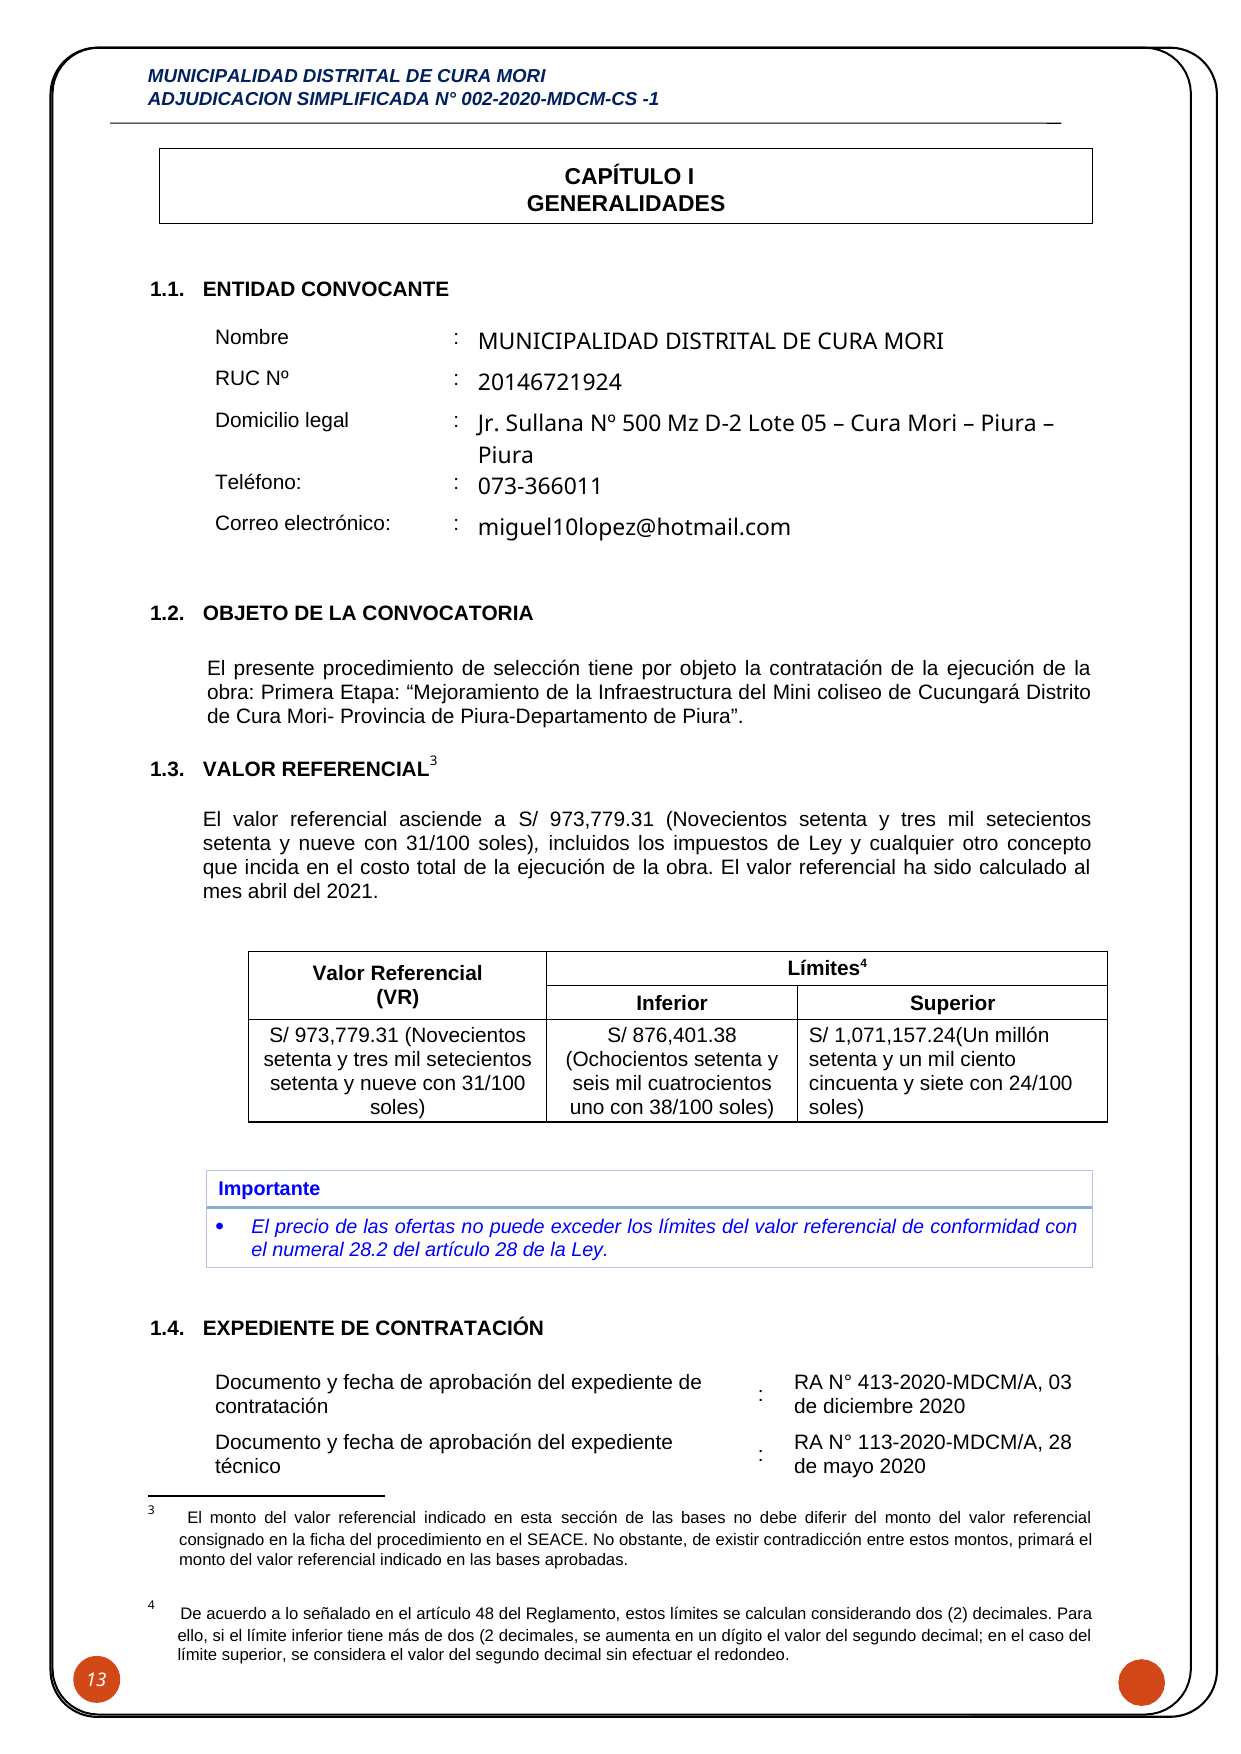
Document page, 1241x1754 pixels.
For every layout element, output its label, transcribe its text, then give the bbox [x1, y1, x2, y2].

table_cell RA N° 113-2020-MDCM/A, 28 de mayo 2020 [783, 1424, 1093, 1484]
table_header CAPÍTULO I GENERALIDADES [160, 149, 1092, 223]
table_header RA N° 413-2020-MDCM/A, 03 de diciembre 2020 [783, 1364, 1093, 1424]
table_cell Superior [798, 986, 1107, 1019]
table_cell miguel10lopez@hotmail.com [466, 511, 1097, 553]
table_cell Jr. Sullana Nº 500 Mz D-2 Lote 05 – Cura Mori – Piura – Piura [466, 408, 1097, 470]
table_header Límites [547, 952, 1107, 985]
table_header : [738, 1364, 783, 1424]
list OBJETO DE LA CONVOCATORIA [150, 601, 1092, 624]
list EXPEDIENTE DE CONTRATACIÓN [150, 1316, 1092, 1340]
table_cell : [442, 408, 466, 470]
text El valor referencial asciende a S/ 973,779.31 (Novecientos setenta y tres mil setecientos setenta y nueve con 31/100 soles), incluidos los impuestos de Ley y cualquier otro concepto que incida en el costo total de la ejecución de la obra. El valor referencial ha sido calculado al mes abril del 2021. [203, 807, 1092, 903]
table_cell Inferior [547, 986, 797, 1019]
list VALOR REFERENCIAL [150, 752, 1092, 783]
table_header MUNICIPALIDAD DISTRITAL DE CURA MORI [466, 325, 1097, 366]
table_cell El precio de las ofertas no puede exceder los límites del valor referencial de conformidad con el numeral 28.2 del artículo 28 de la Ley. [207, 1209, 1092, 1267]
table_cell S/ 973,779.31 (Novecientos setenta y tres mil setecientos setenta y nueve con 31/100 soles) [249, 1020, 546, 1121]
table_cell Teléfono: [204, 470, 442, 511]
table_cell RUC Nº [204, 366, 442, 407]
table_cell : [738, 1424, 783, 1484]
table_cell : [442, 366, 466, 407]
text El presente procedimiento de selección tiene por objeto la contratación de la ejecución de la obra: Primera Etapa: “Mejoramiento de la Infraestructura del Mini coliseo de Cucungará Distrito de Cura Mori- Provincia de Piura-Departamento de Piura”. [207, 656, 1092, 728]
table_cell 073-366011 [466, 470, 1097, 511]
table_header Valor Referencial (VR) [249, 952, 546, 1019]
table_cell 20146721924 [466, 366, 1097, 407]
table_cell Documento y fecha de aprobación del expediente técnico [204, 1424, 738, 1484]
table_cell Correo electrónico: [204, 511, 442, 553]
table_cell : [442, 470, 466, 511]
table_cell Domicilio legal [204, 408, 442, 470]
table_header : [442, 325, 466, 366]
table_cell S/ 876,401.38 (Ochocientos setenta y seis mil cuatrocientos uno con 38/100 soles) [547, 1020, 797, 1121]
table_header Documento y fecha de aprobación del expediente de contratación [204, 1364, 738, 1424]
table_cell : [442, 511, 466, 553]
table_cell S/ 1,071,157.24(Un millón setenta y un mil ciento cincuenta y siete con 24/100 soles) [798, 1020, 1107, 1121]
table_header Importante [207, 1171, 1092, 1206]
table_header Nombre [204, 325, 442, 366]
list ENTIDAD CONVOCANTE [150, 277, 1092, 301]
